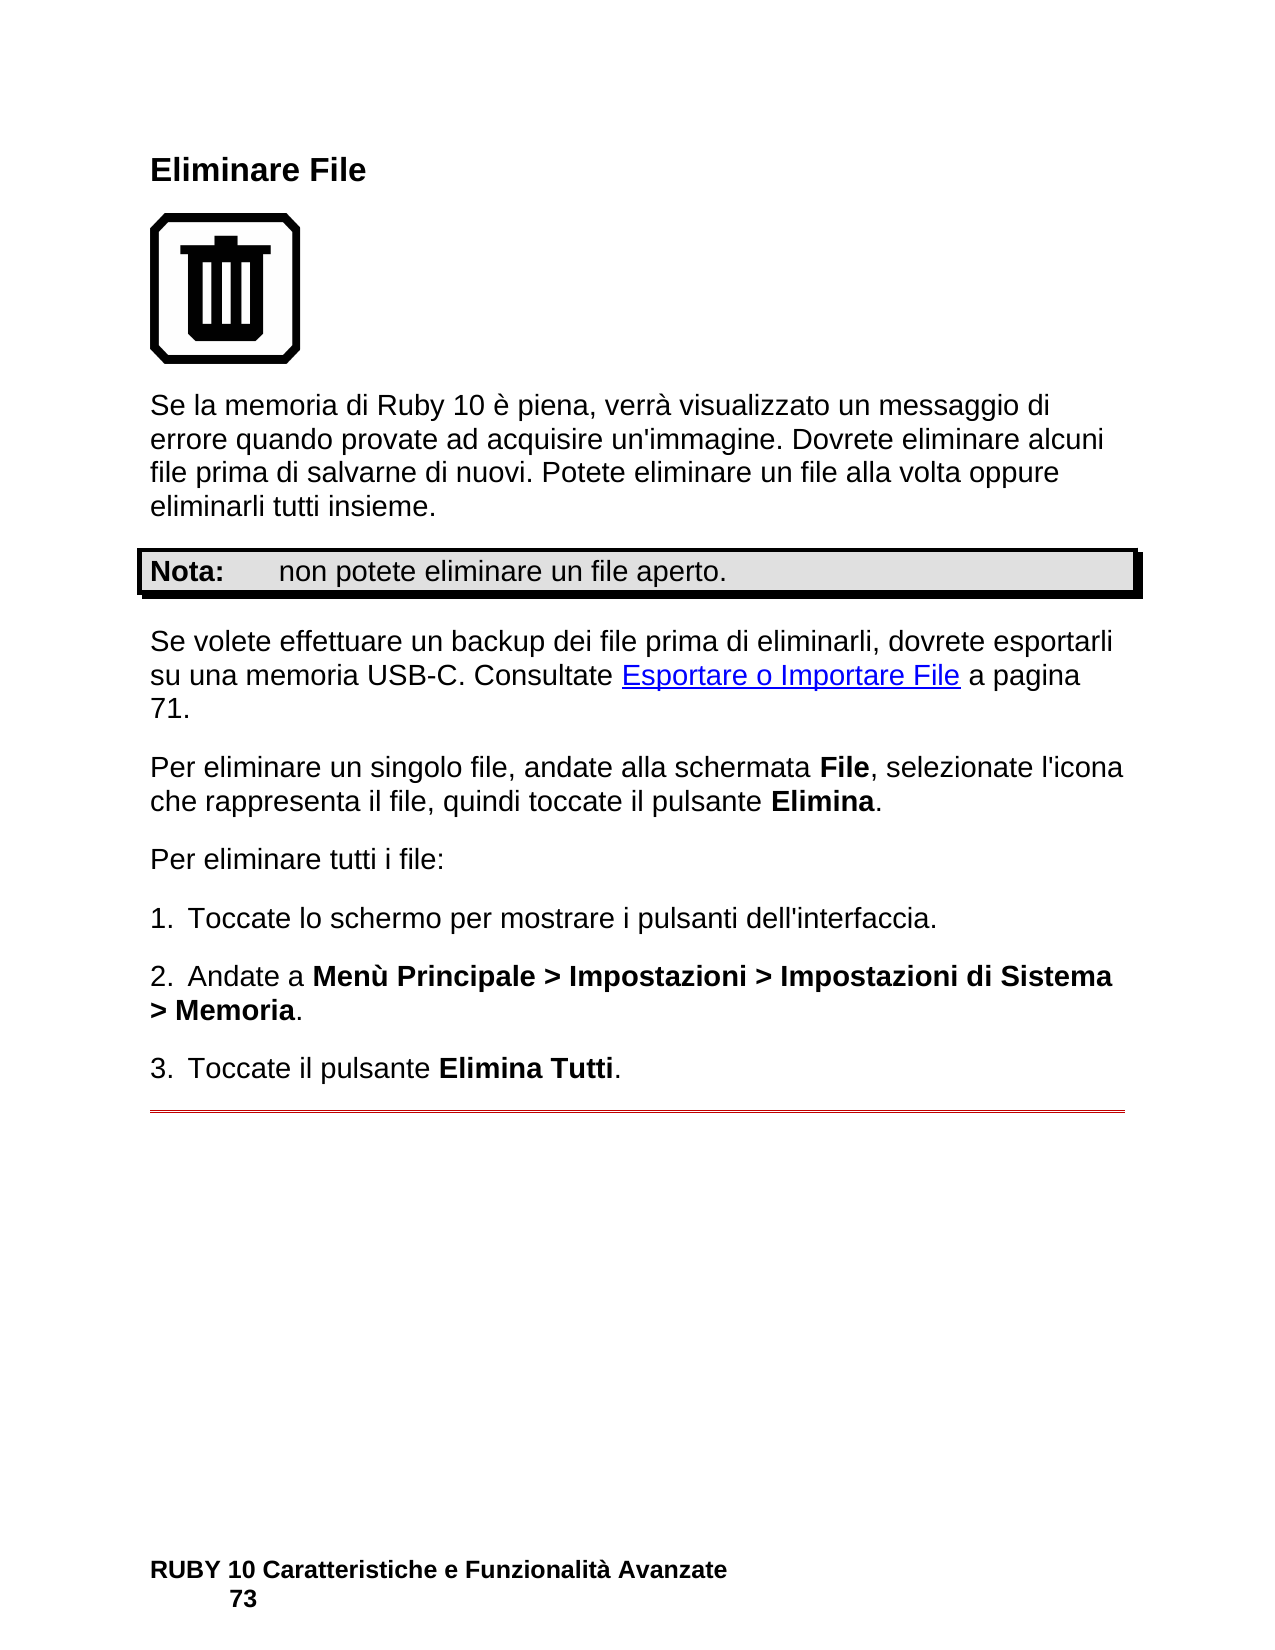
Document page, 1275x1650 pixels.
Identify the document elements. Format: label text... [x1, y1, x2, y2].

text Nota: non potete eliminare un file aperto. [142, 552, 1133, 590]
list Andate a Menù Principale > Impostazioni > Impostazioni di Sistema > Memoria. [150, 959, 1125, 1026]
text Per eliminare tutti i file: [150, 842, 1125, 876]
list Toccate il pulsante Elimina Tutti. [150, 1051, 1125, 1085]
text Per eliminare un singolo file, andate alla schermata File, selezionate l'icona che rappresenta il file, quindi toccate il pulsante Elimina. [150, 750, 1125, 817]
list Toccate lo schermo per mostrare i pulsanti dell'interfaccia. [150, 901, 1125, 934]
picture [150, 213, 300, 364]
subtitle Eliminare File [150, 150, 1125, 188]
text Se la memoria di Ruby 10 è piena, verrà visualizzato un messaggio di errore quando provate ad acquisire un'immagine. Dovrete eliminare alcuni file prima di salvarne di nuovi. Potete eliminare un file alla volta oppure eliminarli tutti insieme. [150, 388, 1125, 523]
text Se volete effettuare un backup dei file prima di eliminarli, dovrete esportarli su una memoria USB-C. Consultate Esportare o Importare File a pagina 66. [150, 624, 1125, 725]
